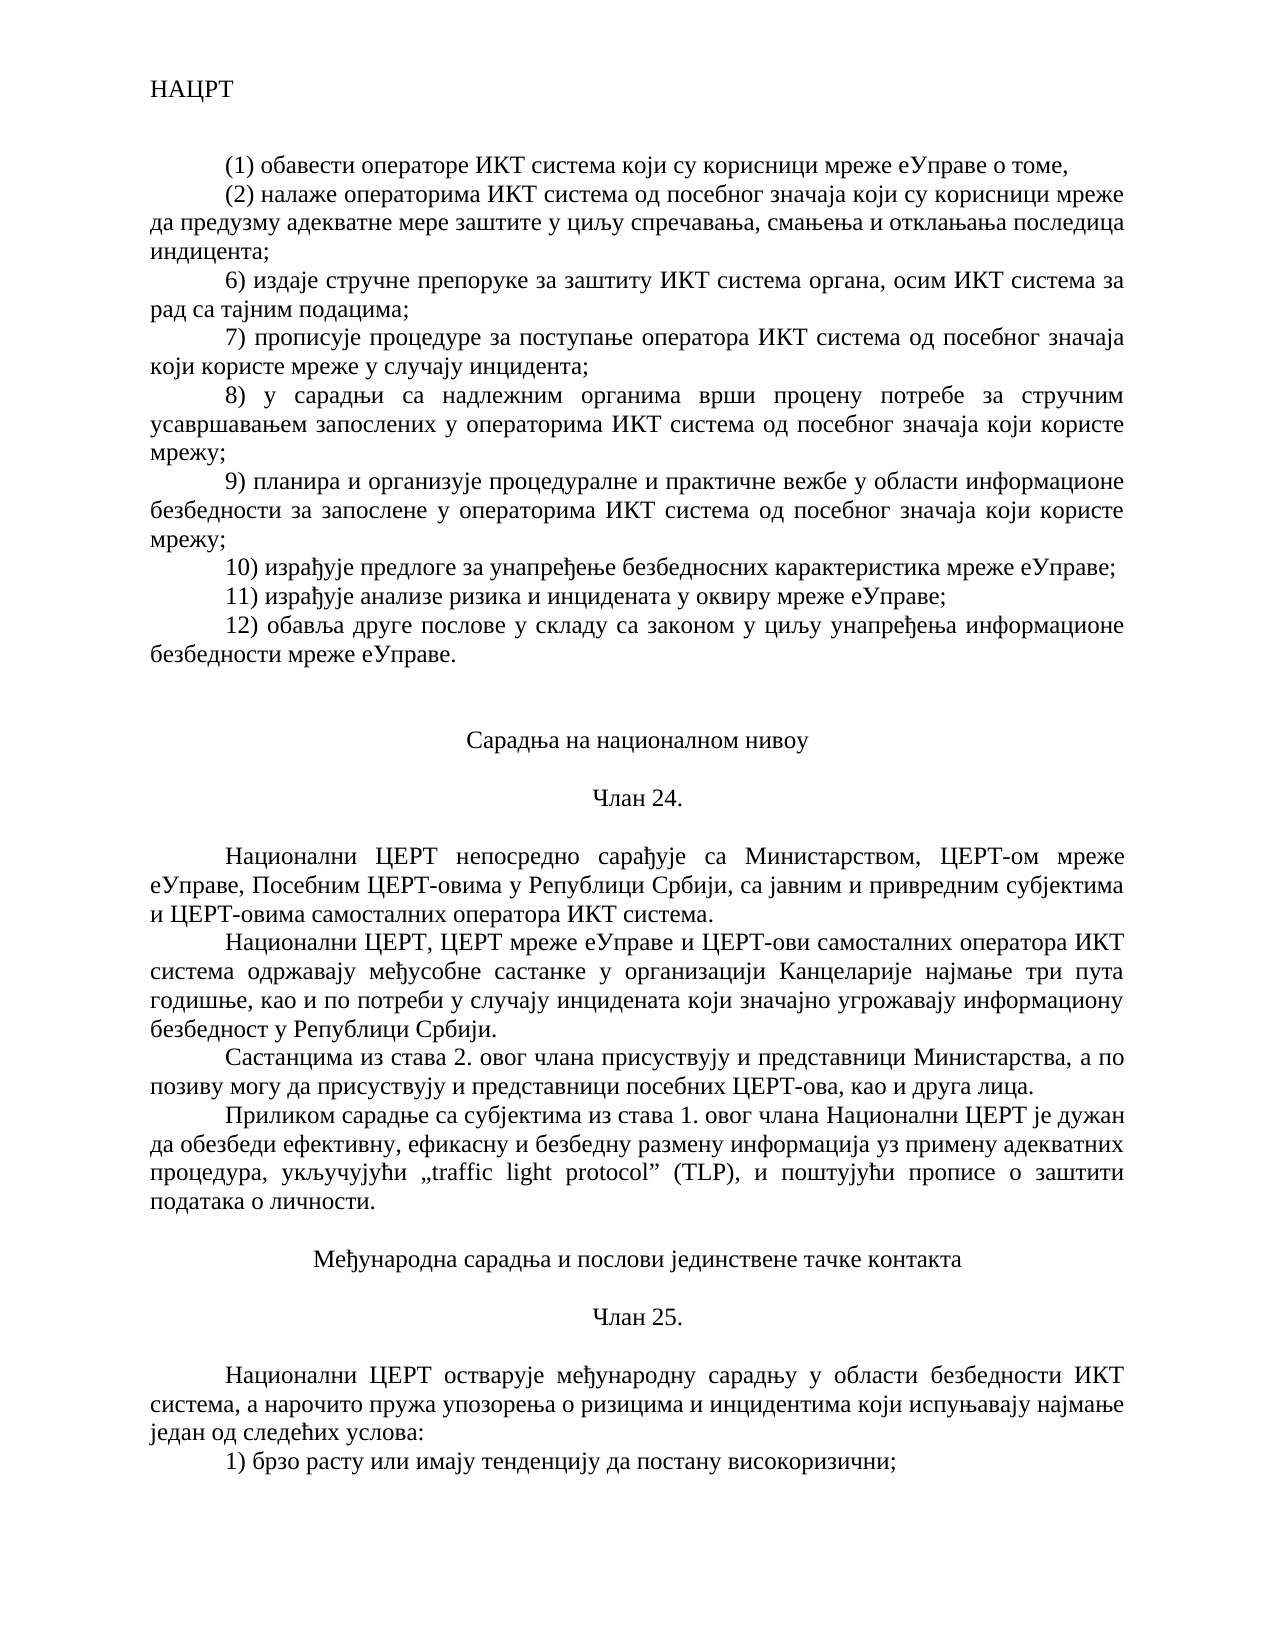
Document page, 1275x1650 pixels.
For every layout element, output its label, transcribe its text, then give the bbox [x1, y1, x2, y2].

text (1) обавести операторе ИКТ система који су корисници мреже еУправе о томе, [150, 150, 1125, 179]
text Национални ЦЕРТ остварује међународну сарадњу у области безбедности ИКТ система, а нарочито пружа упозорења о ризицима и инцидентима који испуњавају најмање један од следећих услова: [150, 1360, 1125, 1446]
text Члан 24. [150, 783, 1125, 812]
text 7) прописује процедуре за поступање оператора ИКТ система од посебног значаја који користе мреже у случају инцидента; [150, 322, 1125, 380]
text 1) брзо расту или имају тенденцију да постану високоризични; [150, 1446, 1125, 1475]
text 9) планира и организује процедуралне и практичне вежбе у области информационе безбедности за запослене у операторима ИКТ система од посебног значаја који користе мрежу; [150, 466, 1125, 552]
text Члан 25. [150, 1302, 1125, 1331]
text 6) издаје стручне препоруке за заштиту ИКТ система органа, осим ИКТ система за рад са тајним подацима; [150, 265, 1125, 322]
text 12) обавља друге послове у складу са законом у циљу унапређења информационе безбедности мреже еУправе. [150, 610, 1125, 667]
text Међународна сарадња и послови јединствене тачке контакта [150, 1244, 1125, 1273]
text Састанцима из става 2. овог члана присуствују и представници Министарства, а по позиву могу да присуствују и представници посебних ЦЕРТ-ова, као и друга лица. [150, 1042, 1125, 1100]
text Сарадња на националном нивоу [150, 725, 1125, 754]
text 11) израђује анализе ризика и инцидената у оквиру мреже еУправе; [150, 581, 1125, 610]
text (2) налаже операторима ИКТ система од посебног значаја који су корисници мреже да предузму адекватне мере заштите у циљу спречавања, смањења и отклањања последица индицента; [150, 179, 1125, 265]
text 10) израђује предлоге за унапређење безбедносних карактеристика мреже еУправе; [150, 552, 1125, 581]
text Приликом сарадње са субјектима из става 1. овог члана Национални ЦЕРТ је дужан да обезбеди ефективну, ефикасну и безбедну размену информација уз примену адекватних процедура, укључујући „traffic light protocol” (TLP), и поштујући прописе о заштити података о личности. [150, 1100, 1125, 1215]
text Национални ЦЕРТ, ЦЕРТ мреже еУправе и ЦЕРТ-ови самосталних оператора ИКТ система одржавају међусобне састанке у организацији Канцеларије најмање три пута годишње, као и по потреби у случају инцидената који значајно угрожавају информациону безбедност у Републици Србији. [150, 927, 1125, 1042]
text Национални ЦЕРТ непосредно сарађује са Министарством, ЦЕРТ-ом мреже еУправе, Посебним ЦЕРТ-овима у Републици Србији, са јавним и привредним субјектима и ЦЕРТ-овима самосталних оператора ИКТ система. [150, 841, 1125, 927]
text 8) у сарадњи са надлежним органима врши процену потребе за стручним усавршавањем запослених у операторима ИКТ система од посебног значаја који користе мрежу; [150, 380, 1125, 466]
